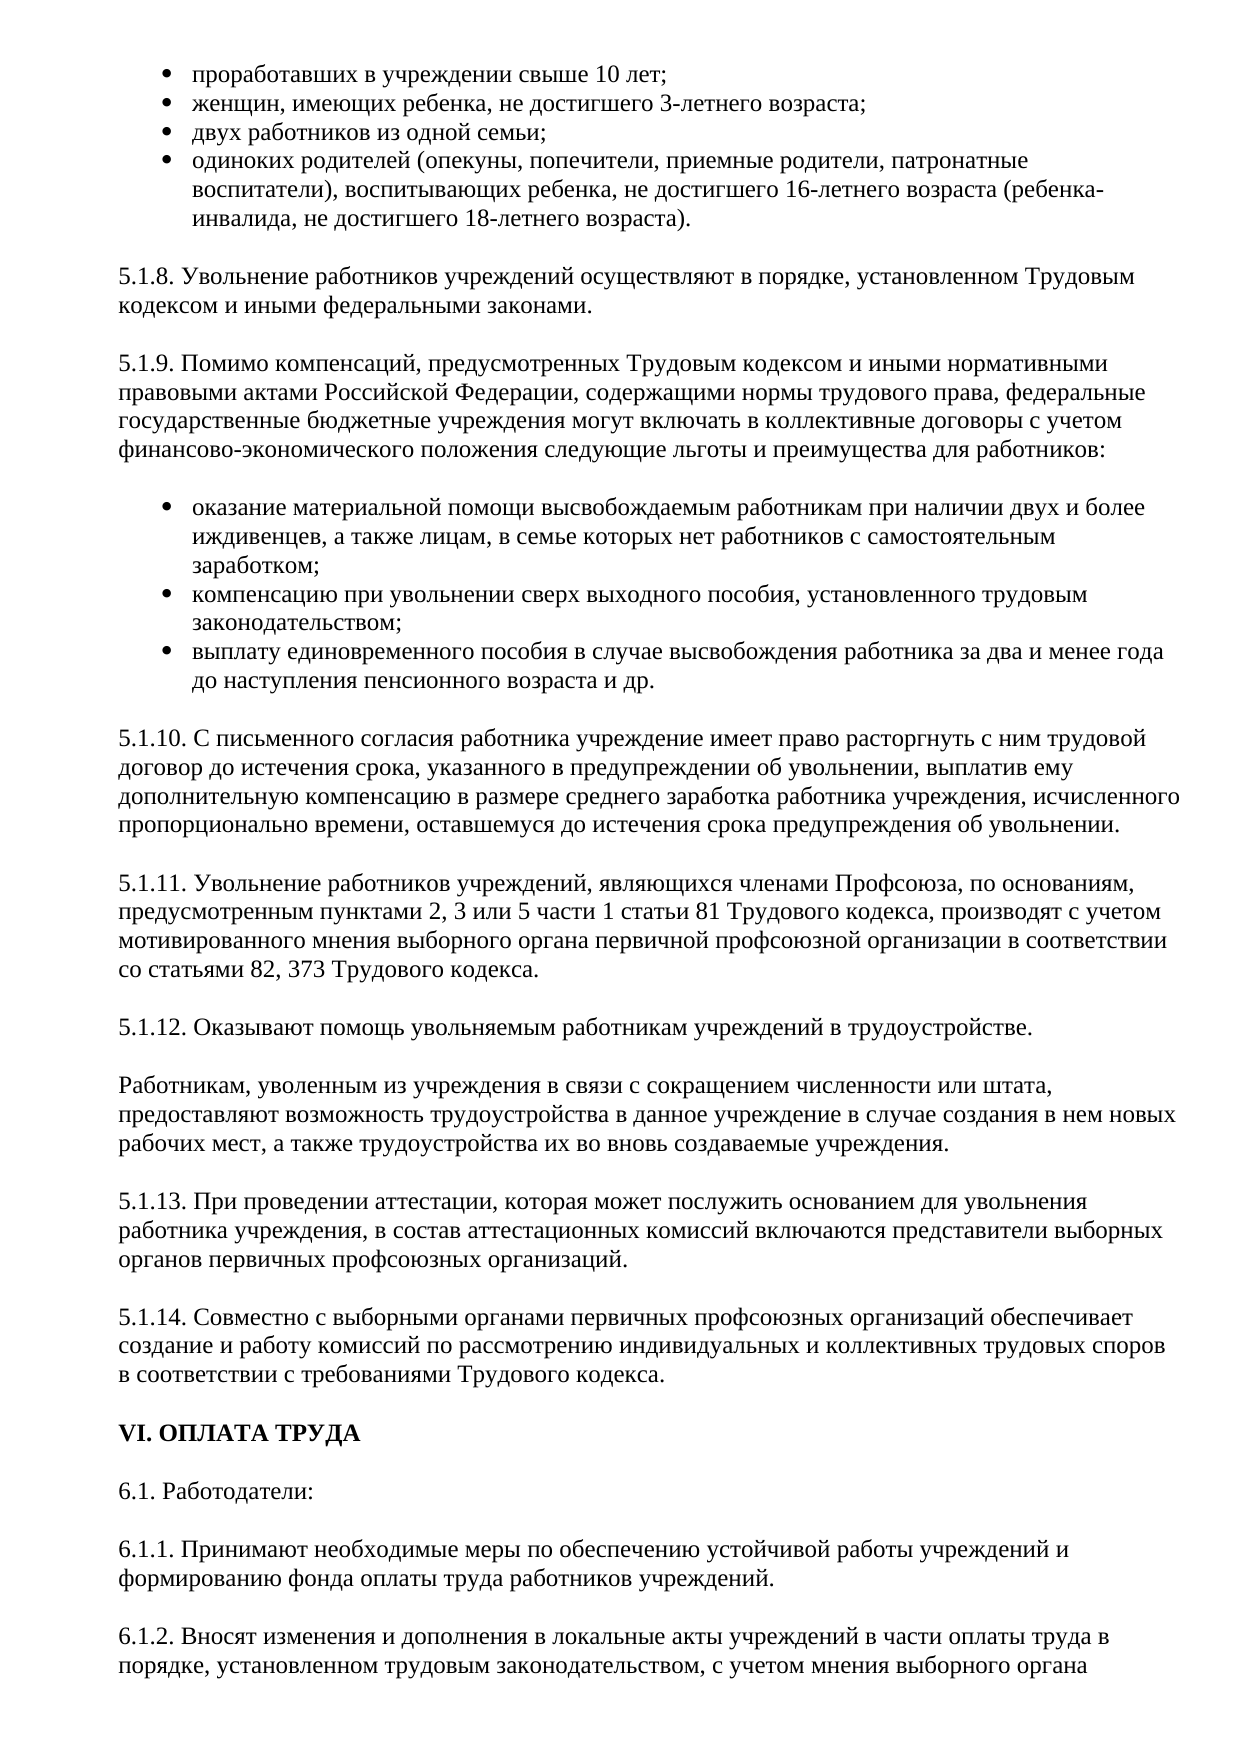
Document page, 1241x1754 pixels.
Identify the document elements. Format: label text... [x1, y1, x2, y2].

list выплату единовременного пособия в случае высвобождения работника за два и менее года до наступления пенсионного возраста и др. [162, 636, 1181, 694]
text 5.1.11. Увольнение работников учреждений, являющихся членами Профсоюза, по основаниям, предусмотренным пунктами 2, 3 или 5 части 1 статьи 81 Трудового кодекса, производят с учетом мотивированного мнения выборного органа первичной профсоюзной организации в соответствии со статьями 82, 373 Трудового кодекса. [118, 868, 1181, 983]
text 6.1. Работодатели: [118, 1476, 1181, 1504]
text 5.1.9. Помимо компенсаций, предусмотренных Трудовым кодексом и иными нормативными правовыми актами Российской Федерации, содержащими нормы трудового права, федеральные государственные бюджетные учреждения могут включать в коллективные договоры с учетом финансово-экономического положения следующие льготы и преимущества для работников: [118, 348, 1181, 463]
text 6.1.1. Принимают необходимые меры по обеспечению устойчивой работы учреждений и формированию фонда оплаты труда работников учреждений. [118, 1534, 1181, 1592]
text 5.1.8. Увольнение работников учреждений осуществляют в порядке, установленном Трудовым кодексом и иными федеральными законами. [118, 261, 1181, 318]
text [118, 1621, 1181, 1678]
list компенсацию при увольнении сверх выходного пособия, установленного трудовым законодательством; [162, 579, 1181, 636]
list женщин, имеющих ребенка, не достигшего 3-летнего возраста; [162, 88, 1181, 117]
text 5.1.10. С письменного согласия работника учреждение имеет право расторгнуть с ним трудовой договор до истечения срока, указанного в предупреждении об увольнении, выплатив ему дополнительную компенсацию в размере среднего заработка работника учреждения, исчисленного пропорционально времени, оставшемуся до истечения срока предупреждения об увольнении. [118, 723, 1181, 838]
text 5.1.14. Совместно с выборными органами первичных профсоюзных организаций обеспечивает создание и работу комиссий по рассмотрению индивидуальных и коллективных трудовых споров в соответствии с требованиями Трудового кодекса. [118, 1302, 1181, 1388]
text 5.1.12. Оказывают помощь увольняемым работникам учреждений в трудоустройстве. [118, 1012, 1181, 1041]
text Работникам, уволенным из учреждения в связи с сокращением численности или штата, предоставляют возможность трудоустройства в данное учреждение в случае создания в нем новых рабочих мест, а также трудоустройства их во вновь создаваемые учреждения. [118, 1070, 1181, 1157]
list двух работников из одной семьи; [162, 117, 1181, 145]
list оказание материальной помощи высвобождаемым работникам при наличии двух и более иждивенцев, а также лицам, в семье которых нет работников с самостоятельным заработком; [162, 492, 1181, 579]
list одиноких родителей (опекуны, попечители, приемные родители, патронатные воспитатели), воспитывающих ребенка, не достигшего 16-летнего возраста (ребенка-инвалида, не достигшего 18-летнего возраста). [162, 145, 1181, 232]
text VI. ОПЛАТА ТРУДА [118, 1418, 1181, 1446]
list проработавших в учреждении свыше 10 лет; [162, 59, 1181, 88]
text 5.1.13. При проведении аттестации, которая может послужить основанием для увольнения работника учреждения, в состав аттестационных комиссий включаются представители выборных органов первичных профсоюзных организаций. [118, 1186, 1181, 1272]
